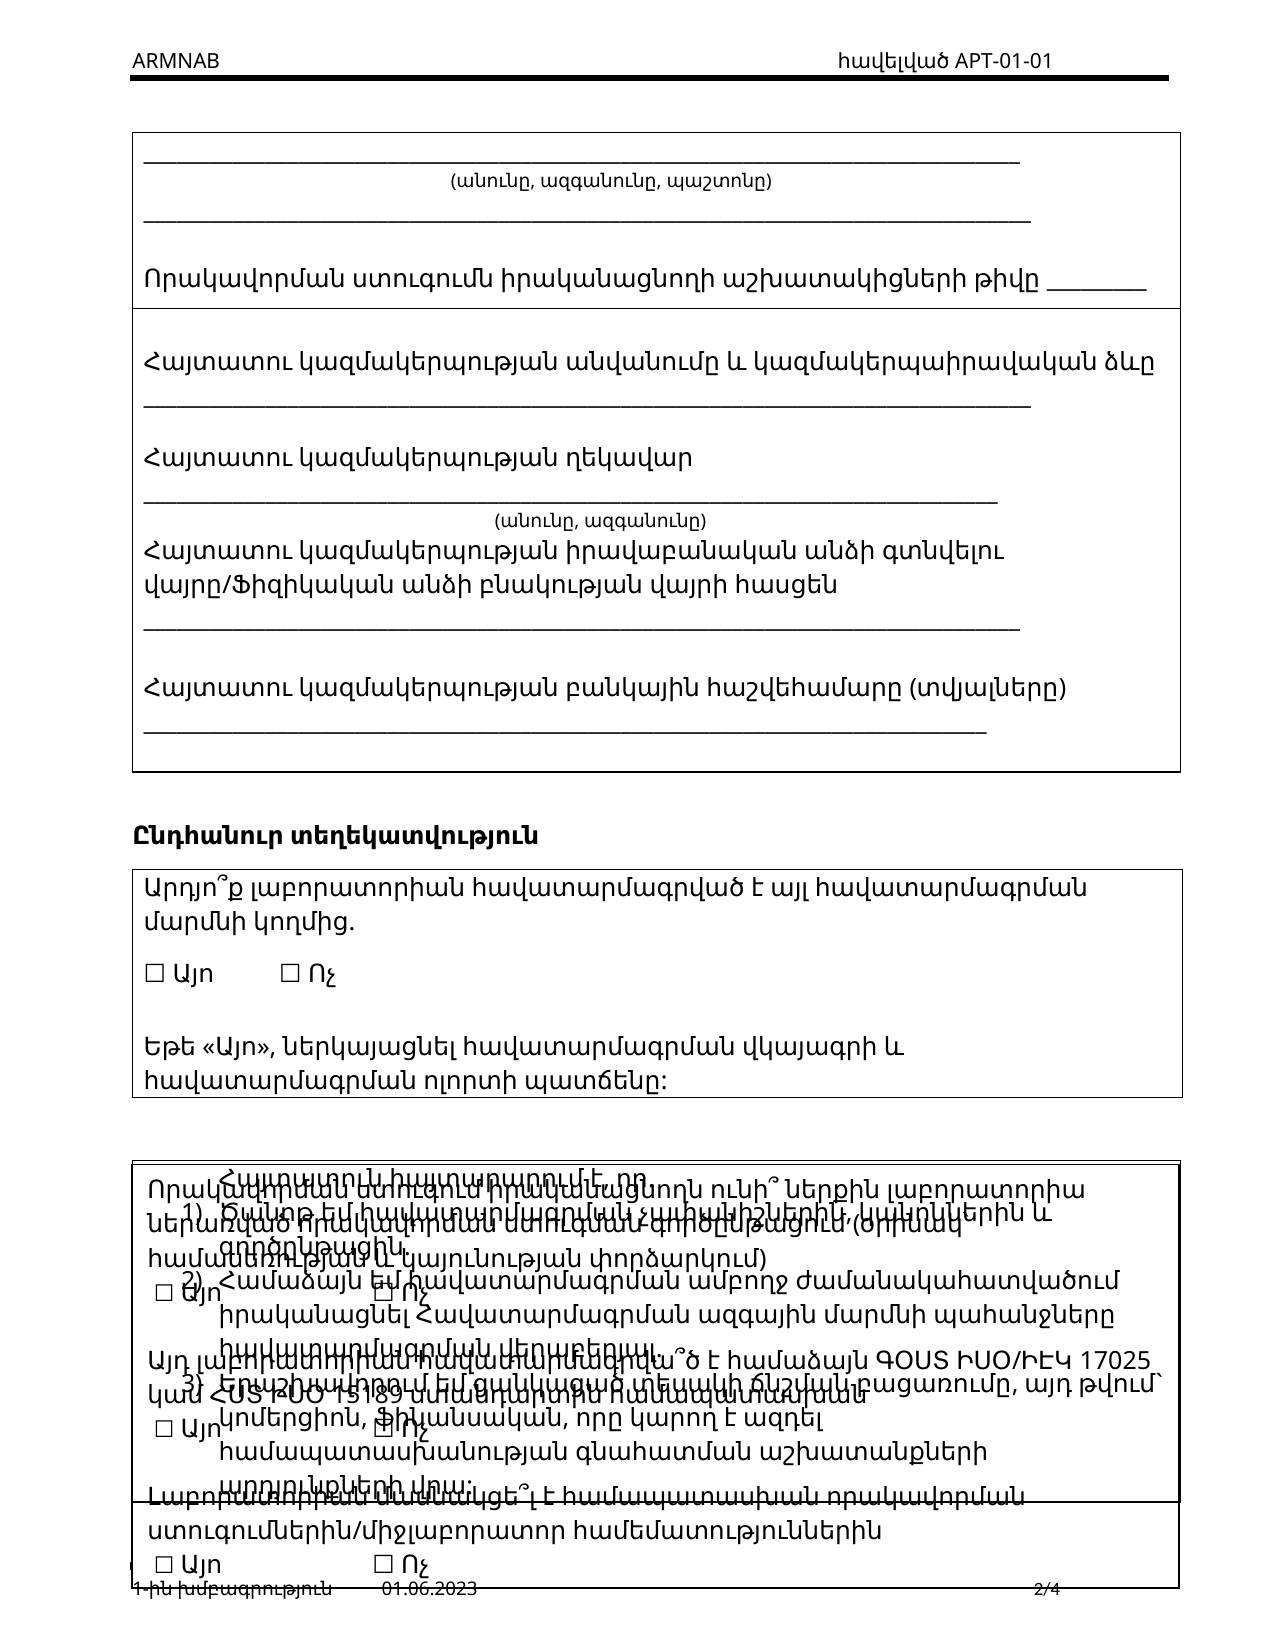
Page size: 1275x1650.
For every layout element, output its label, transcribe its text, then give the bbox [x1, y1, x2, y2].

table_cell Եթե «Այո», ներկայացնել հավատարմագրման վկայագրի և հավատարմագրման ոլորտի պատճենը: [133, 1029, 1182, 1097]
text Ընդհանուր տեղեկատվություն [132, 817, 1162, 852]
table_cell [133, 133, 1180, 308]
table_header Արդյո՞ք լաբորատորիան հավատարմագրված է այլ հավատարմագրման մարմնի կողմից. Այո Ոչ [133, 870, 1182, 1028]
table_cell Հայտատու կազմակերպության անվանումը և կազմակերպաիրավական ձևը ________________________________________________________________________________ Հայտատու կազմակերպության ղեկավար _____________________________________________________________________________ (անունը, ազգանունը) Հայտատու կազմակերպության իրավաբանական անձի գտնվելու վայրը/Ֆիզիկական անձի բնակության վայրի հասցեն _______________________________________________________________________________ Հայտատու կազմակերպության բանկային հաշվեհամարը (տվյալները) ____________________________________________________________________________ [133, 309, 1180, 771]
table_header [133, 1161, 1180, 1501]
